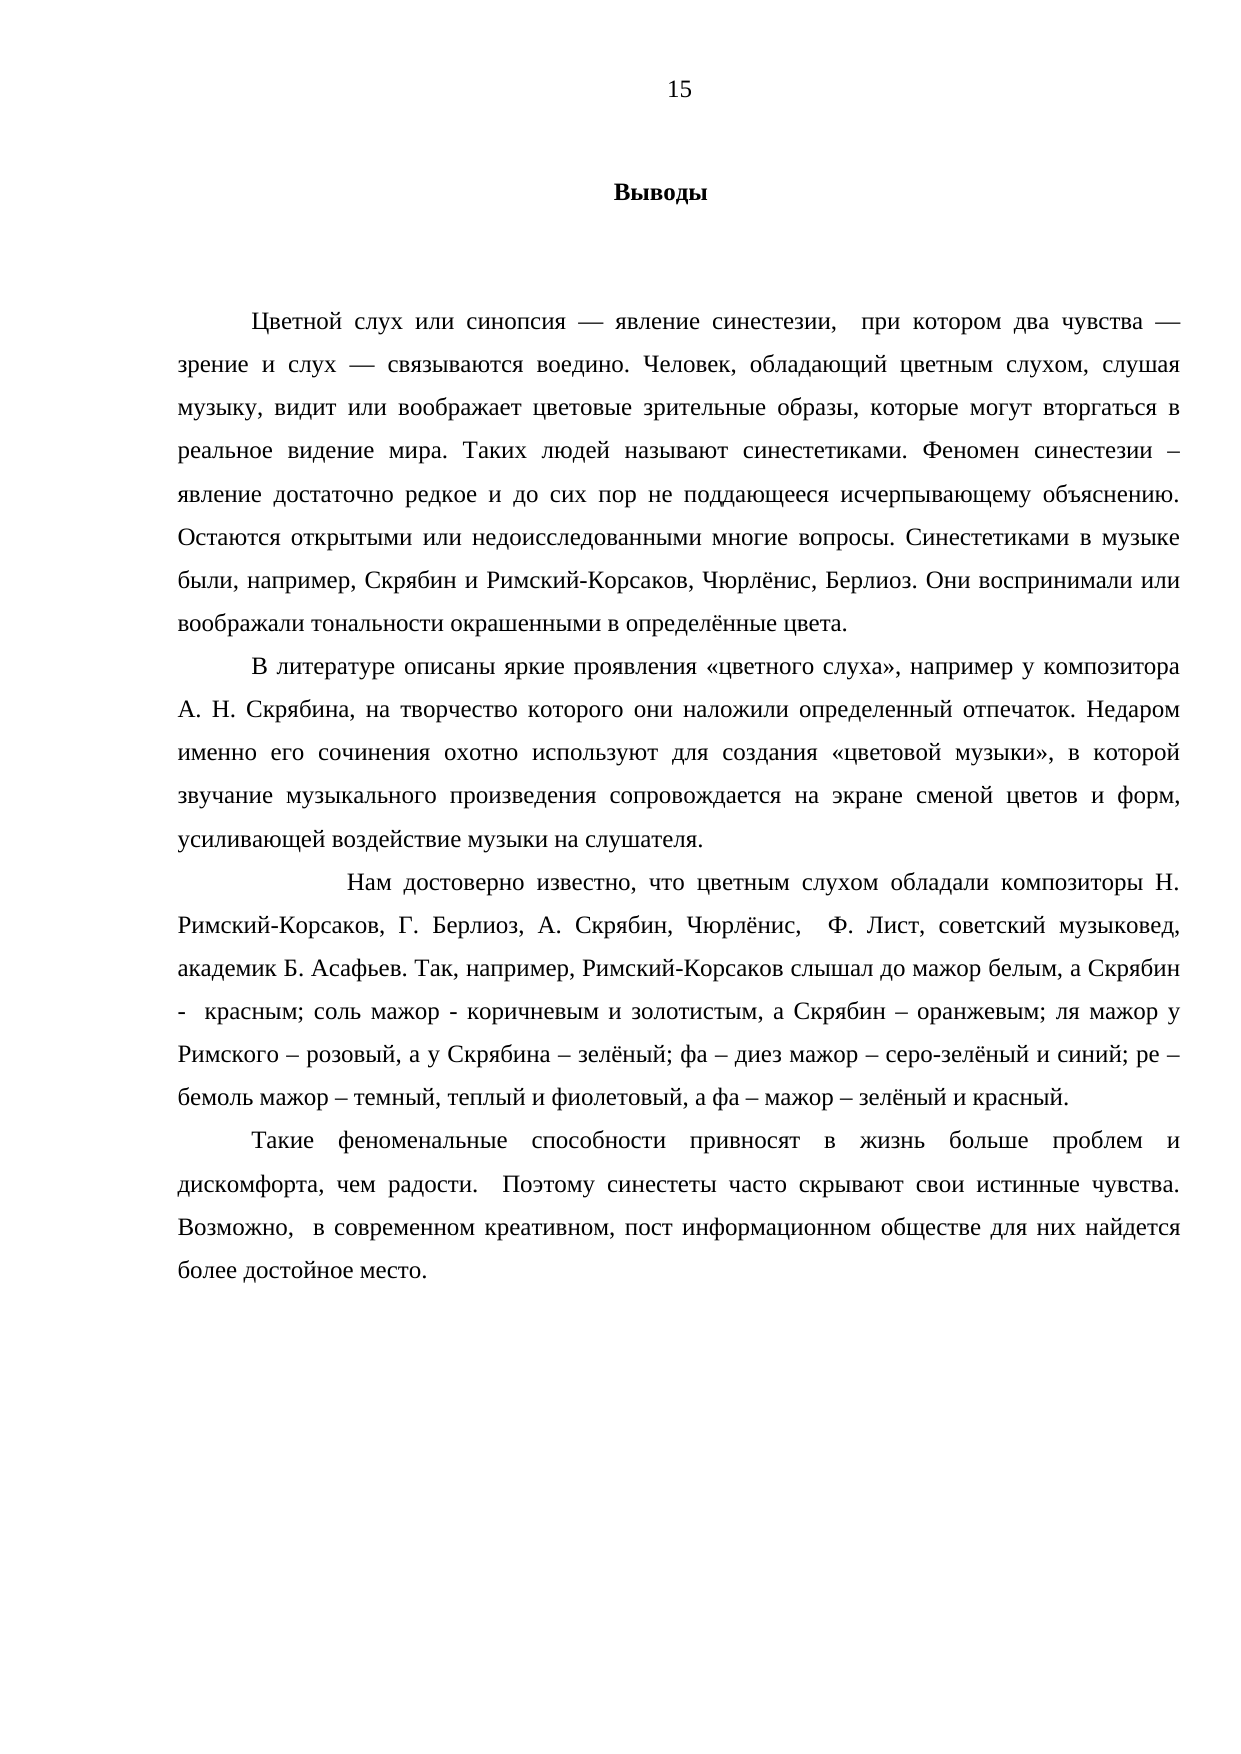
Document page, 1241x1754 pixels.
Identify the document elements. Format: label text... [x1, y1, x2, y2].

text Нам достоверно известно, что цветным слухом обладали композиторы Н. Римский-Корсаков, Г. Берлиоз, А. Скрябин, Чюрлёнис, Ф. Лист, советский музыковед, академик Б. Асафьев. Так, например, Римский-Корсаков слышал до мажор белым, а Скрябин - красным; соль мажор - коричневым и золотистым, а Скрябин – оранжевым; ля мажор у Римского – розовый, а у Скрябина – зелёный; фа – диез мажор – серо-зелёный и синий; ре – бемоль мажор – темный, теплый и фиолетовый, а фа – мажор – зелёный и красный. [177, 867, 1181, 1111]
text Выводы [177, 177, 1181, 206]
text В литературе описаны яркие проявления «цветного слуха», например у композитора А. Н. Скрябина, на творчество которого они наложили определенный отпечаток. Недаром именно его сочинения охотно используют для создания «цветовой музыки», в которой звучание музыкального произведения сопровождается на экране сменой цветов и форм, усиливающей воздействие музыки на слушателя. [177, 651, 1181, 852]
text Цветной слух или синопсия — явление синестезии, при котором два чувства — зрение и слух — связываются воедино. Человек, обладающий цветным слухом, слушая музыку, видит или воображает цветовые зрительные образы, которые могут вторгаться в реальное видение мира. Таких людей называют синестетиками. Феномен синестезии – явление достаточно редкое и до сих пор не поддающееся исчерпывающему объяснению. Остаются открытыми или недоисследованными многие вопросы. Синестетиками в музыке были, например, Скрябин и Римский-Корсаков, Чюрлёнис, Берлиоз. Они воспринимали или воображали тональности окрашенными в определённые цвета. [177, 306, 1181, 637]
text Такие феноменальные способности привносят в жизнь больше проблем и дискомфорта, чем радости. Поэтому синестеты часто скрывают свои истинные чувства. Возможно, в современном креативном, пост информационном обществе для них найдется более достойное место. [177, 1126, 1181, 1284]
